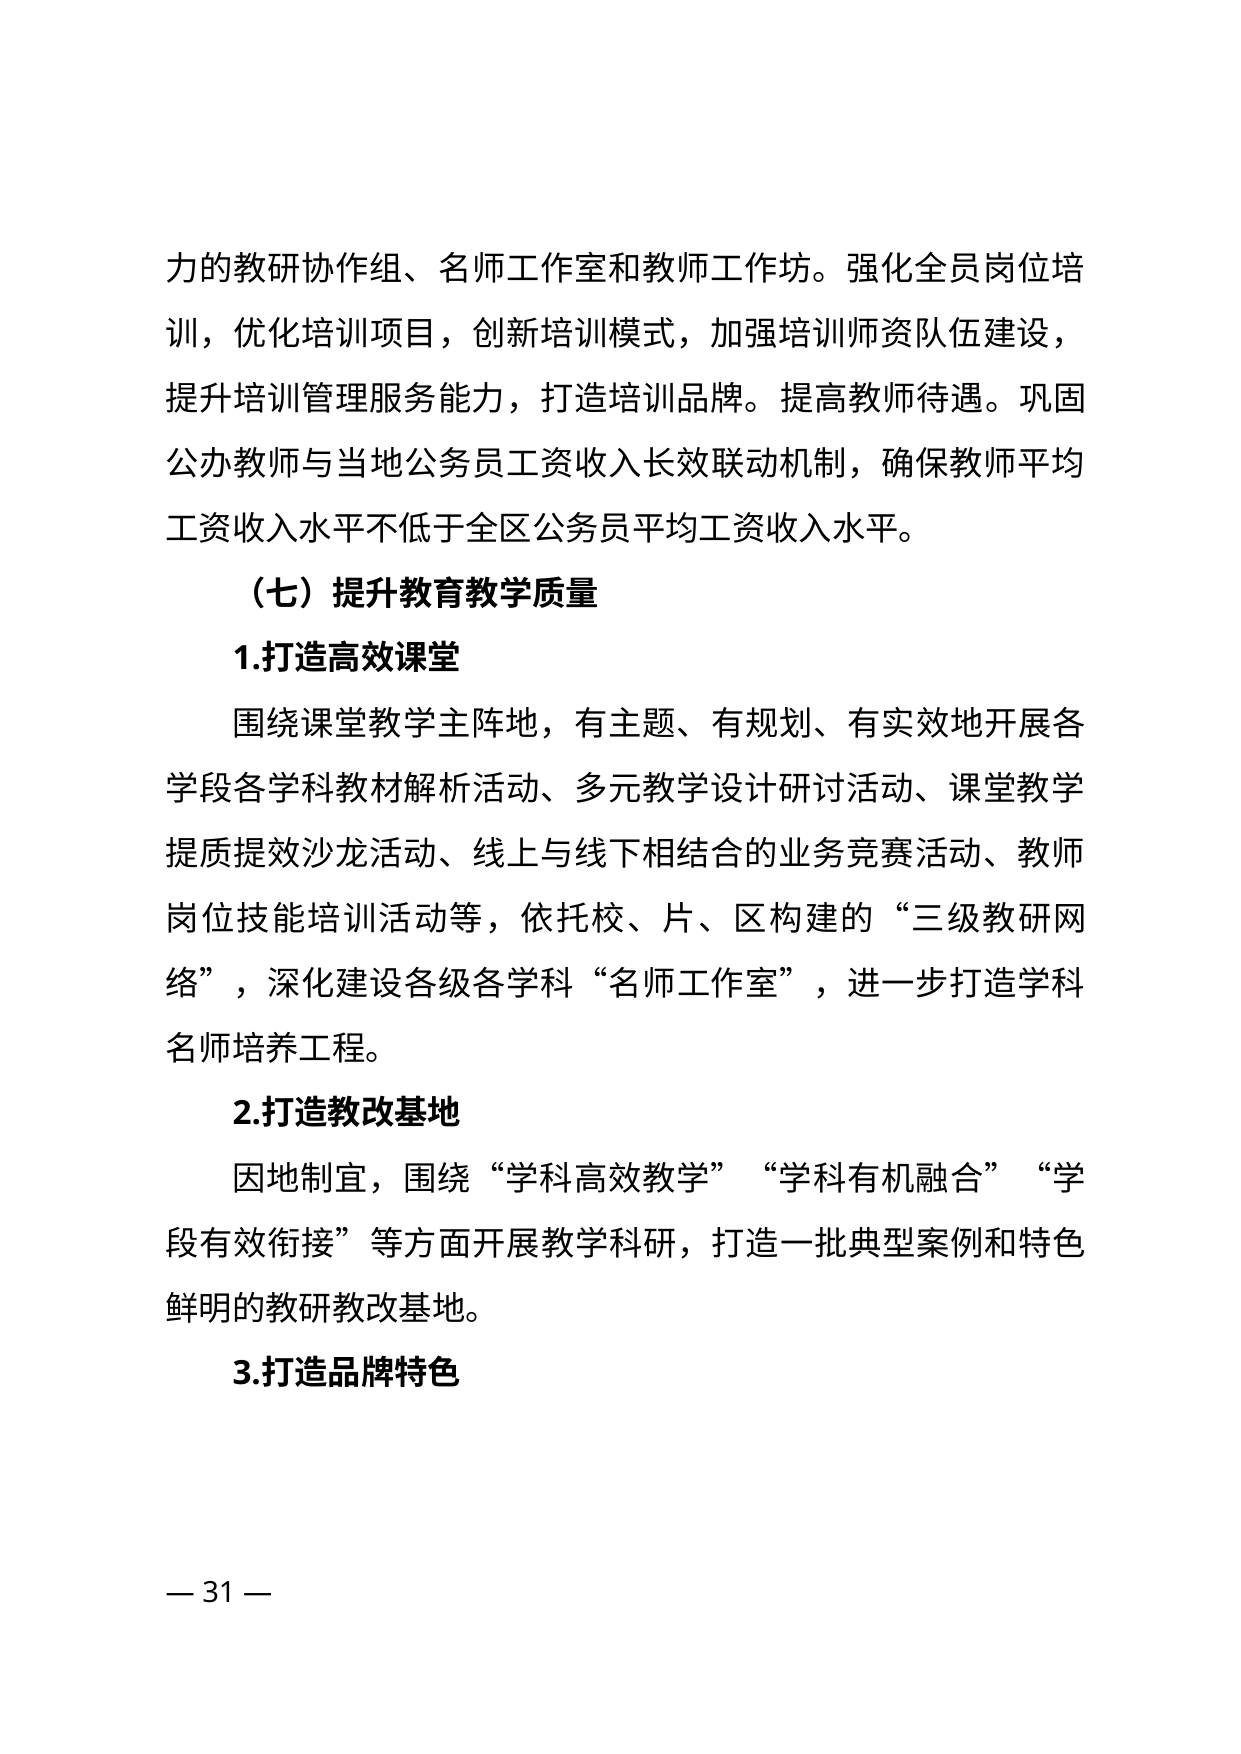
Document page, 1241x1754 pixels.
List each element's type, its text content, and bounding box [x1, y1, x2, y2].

text 围绕课堂教学主阵地，有主题、有规划、有实效地开展各学段各学科教材解析活动、多元教学设计研讨活动、课堂教学提质提效沙龙活动、线上与线下相结合的业务竞赛活动、教师岗位技能培训活动等，依托校、片、区构建的“三级教研网络”，深化建设各级各学科“名师工作室”，进一步打造学科名师培养工程。 [165, 688, 1087, 1078]
text 1.打造高效课堂 [165, 623, 1087, 688]
text 2.打造教改基地 [165, 1078, 1087, 1143]
text 3.打造品牌特色 [165, 1338, 1087, 1467]
text 因地制宜，围绕“学科高效教学”“学科有机融合”“学段有效衔接”等方面开展教学科研，打造一批典型案例和特色鲜明的教研教改基地。 [165, 1143, 1087, 1338]
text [165, 233, 1087, 558]
text （七）提升教育教学质量 [165, 558, 1087, 623]
